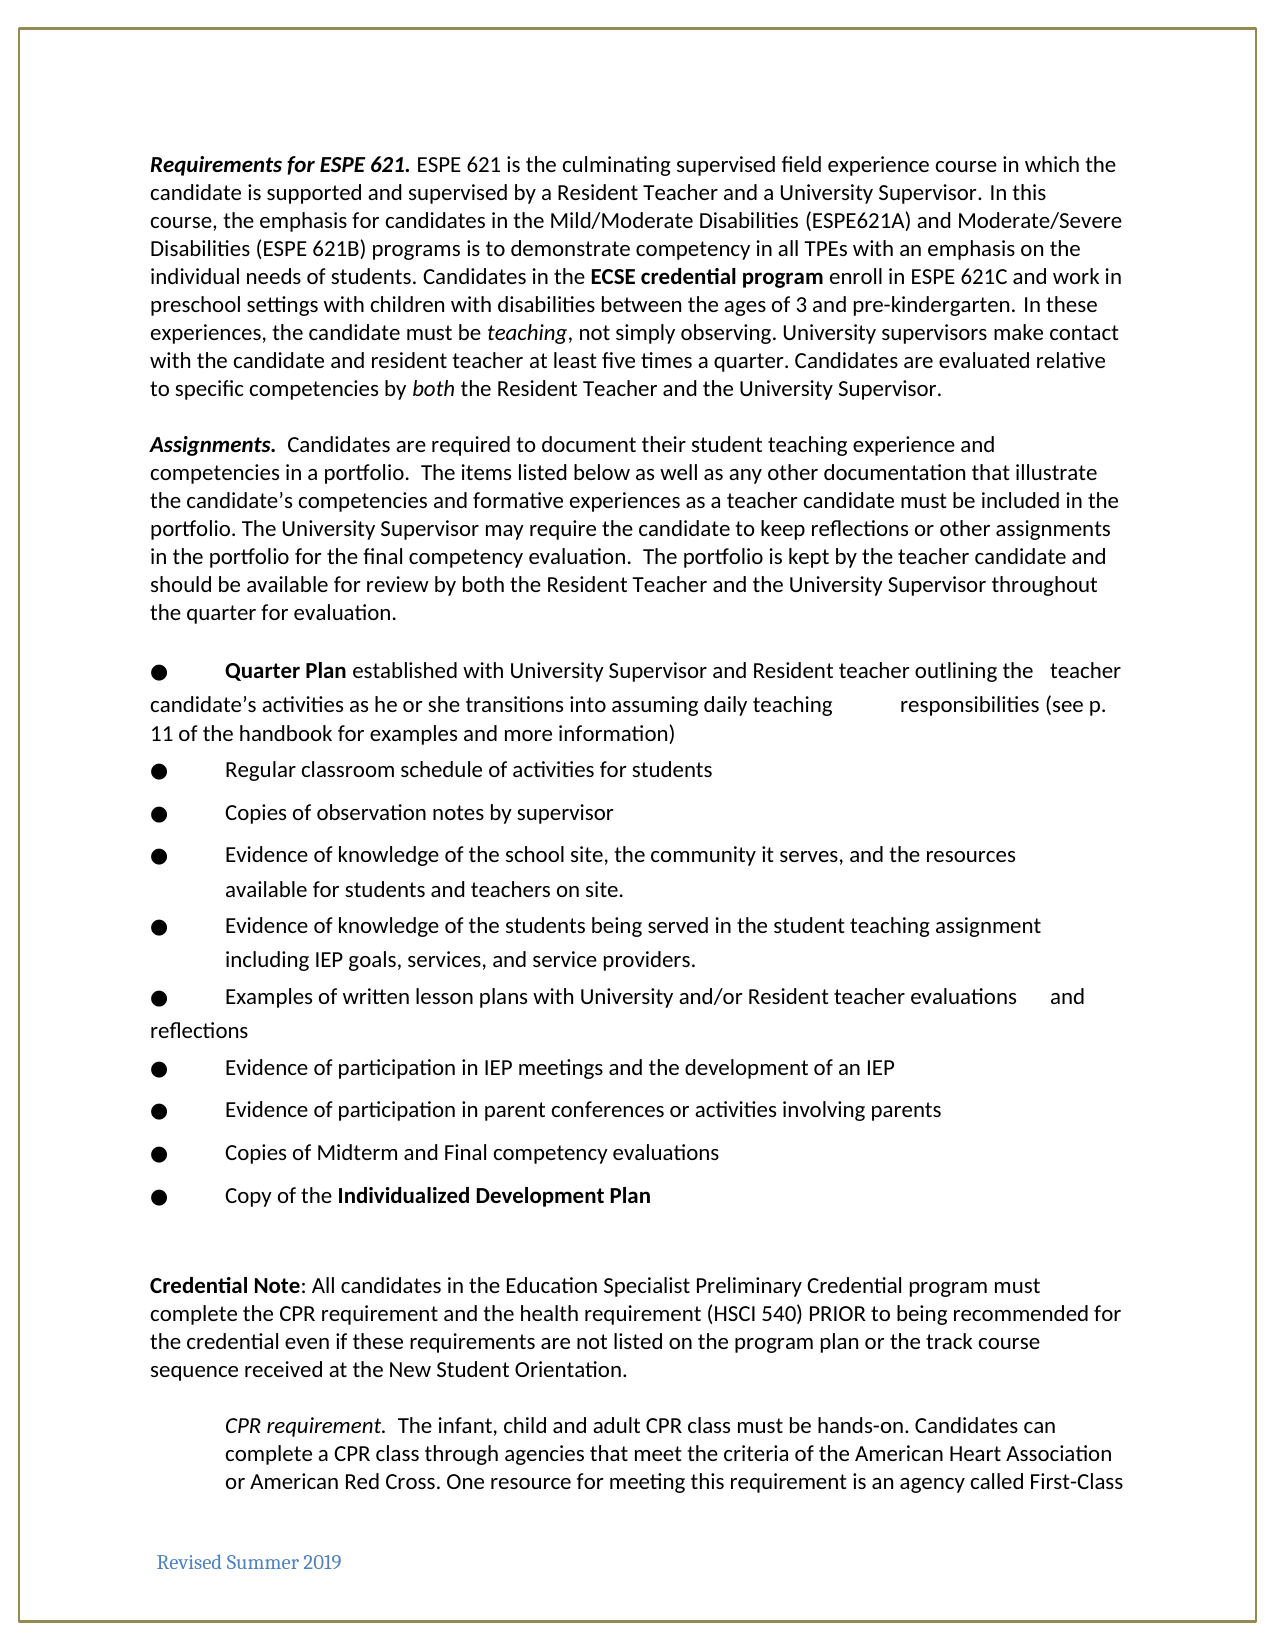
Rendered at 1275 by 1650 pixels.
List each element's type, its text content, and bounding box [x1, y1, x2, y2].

list Evidence of knowledge of the school site, the community it serves, and the resources available for students and teachers on site. [150, 832, 1125, 903]
list Evidence of participation in IEP meetings and the development of an IEP [150, 1044, 1125, 1087]
list Regular classroom schedule of activities for students [150, 747, 1125, 789]
text Credential Note: All candidates in the Education Specialist Preliminary Credential program must complete the CPR requirement and the health requirement (HSCI 540) PRIOR to being recommended for the credential even if these requirements are not listed on the program plan or the track course sequence received at the New Student Orientation. [150, 1271, 1125, 1383]
list Evidence of participation in parent conferences or activities involving parents [150, 1087, 1125, 1130]
list Evidence of knowledge of the students being served in the student teaching assignment including IEP goals, services, and service providers. [150, 903, 1125, 973]
list Copy of the Individualized Development Plan [150, 1172, 1125, 1215]
list Copies of Midterm and Final competency evaluations [150, 1130, 1125, 1172]
list Examples of written lesson plans with University and/or Resident teacher evaluations and reflections [150, 973, 1125, 1044]
list Quarter Plan established with University Supervisor and Resident teacher outlining the teacher candidate’s activities as he or she transitions into assuming daily teaching responsibilities (see p. 11 of the handbook for examples and more information) [150, 648, 1125, 747]
list Copies of observation notes by supervisor [150, 789, 1125, 832]
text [225, 1411, 1125, 1495]
text Requirements for ESPE 621. ESPE 621 is the culminating supervised field experience course in which the candidate is supported and supervised by a Resident Teacher and a University Supervisor. In this course, the emphasis for candidates in the Mild/Moderate Disabilities (ESPE621A) and Moderate/Severe Disabilities (ESPE 621B) programs is to demonstrate competency in all TPEs with an emphasis on the individual needs of students. Candidates in the ECSE credential program enroll in ESPE 621C and work in preschool settings with children with disabilities between the ages of 3 and pre-kindergarten. In these experiences, the candidate must be teaching, not simply observing. University supervisors make contact with the candidate and resident teacher at least five times a quarter. Candidates are evaluated relative to specific competencies by both the Resident Teacher and the University Supervisor. [150, 150, 1125, 402]
text Assignments. Candidates are required to document their student teaching experience and competencies in a portfolio. The items listed below as well as any other documentation that illustrate the candidate’s competencies and formative experiences as a teacher candidate must be included in the portfolio. The University Supervisor may require the candidate to keep reflections or other assignments in the portfolio for the final competency evaluation. The portfolio is kept by the teacher candidate and should be available for review by both the Resident Teacher and the University Supervisor throughout the quarter for evaluation. [150, 430, 1125, 626]
